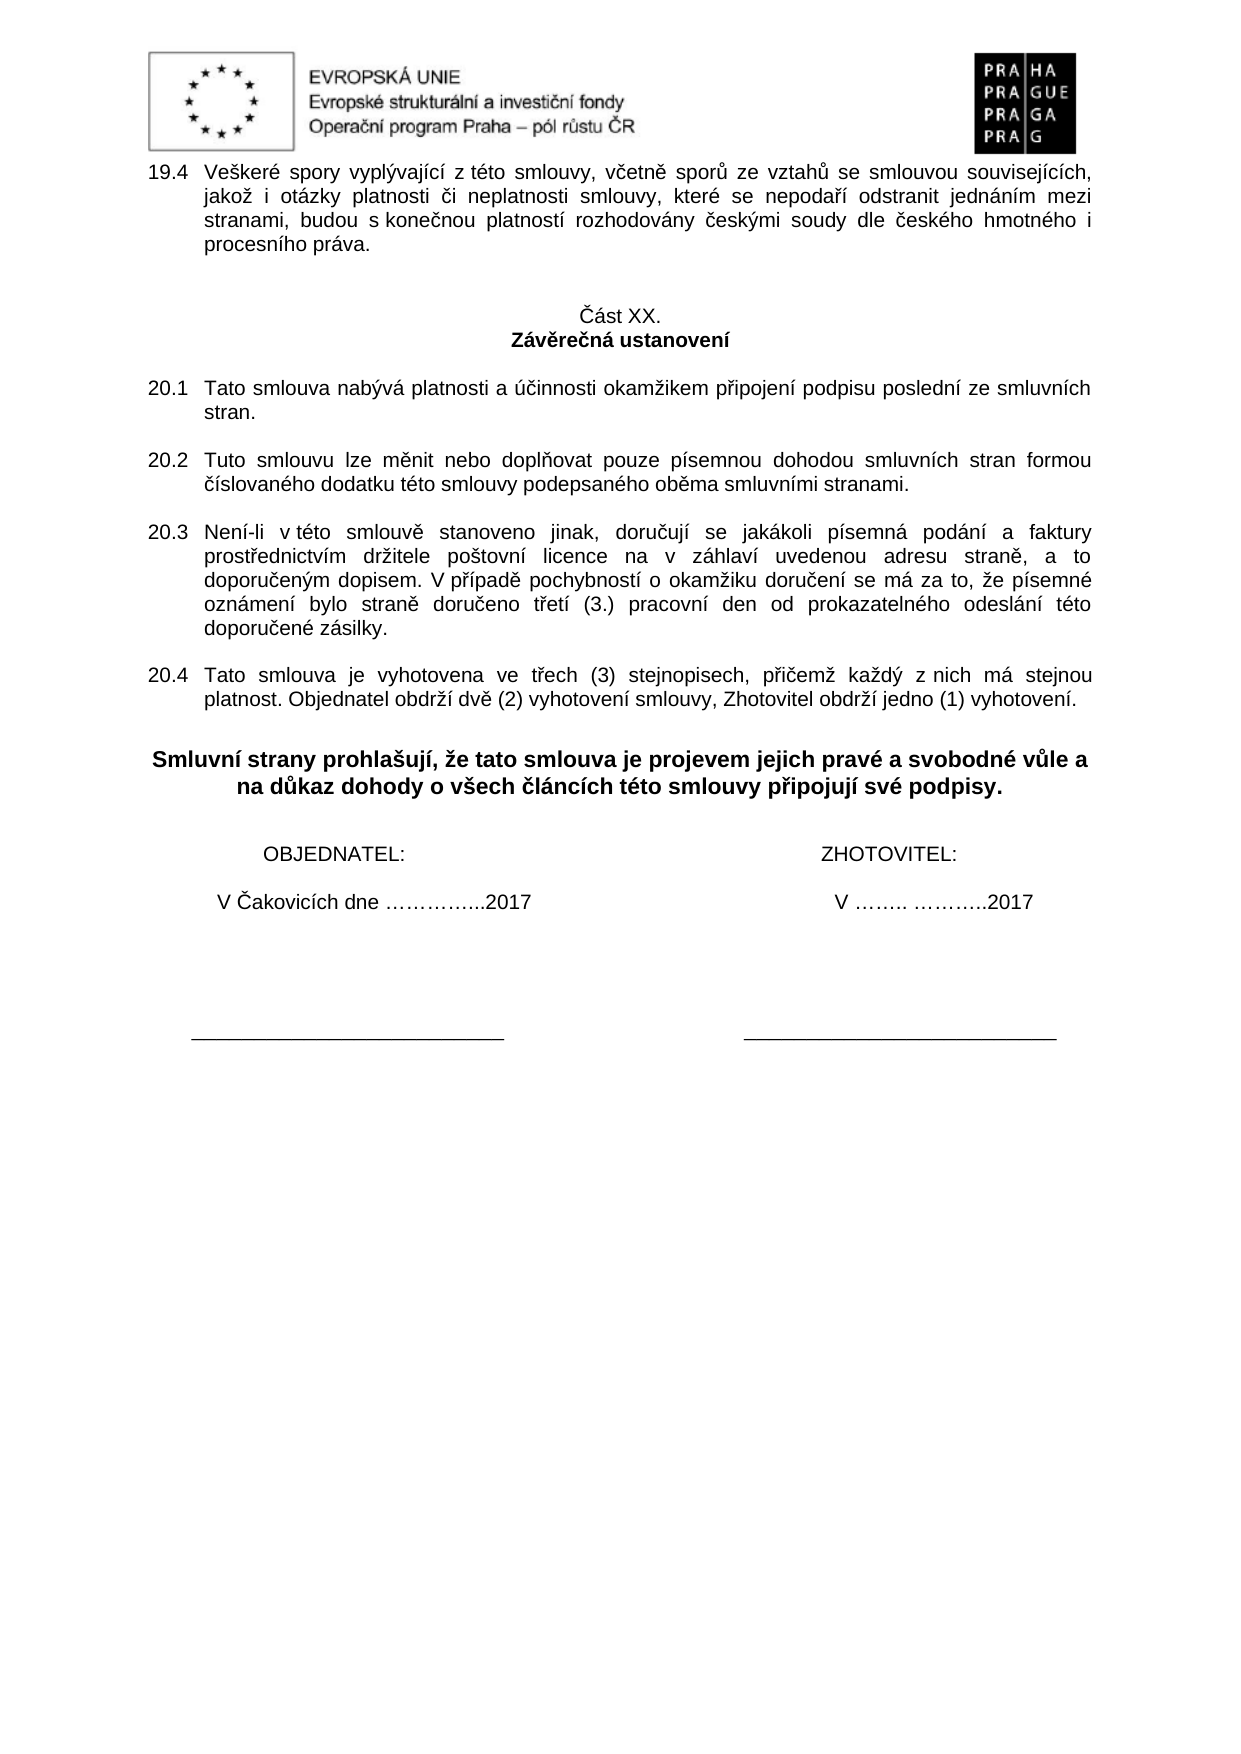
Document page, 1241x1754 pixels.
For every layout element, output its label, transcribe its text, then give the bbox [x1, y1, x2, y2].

text Část XX. [148, 304, 1093, 328]
list Tato smlouva nabývá platnosti a účinnosti okamžikem připojení podpisu poslední ze smluvních stran. [148, 376, 1093, 424]
list Tuto smlouvu lze měnit nebo doplňovat pouze písemnou dohodou smluvních stran formou číslovaného dodatku této smlouvy podepsaného oběma smluvními stranami. [148, 448, 1093, 496]
text Závěrečná ustanovení [148, 328, 1093, 352]
text _________________________ _________________________ [148, 1014, 1093, 1043]
text OBJEDNATEL: ZHOTOVITEL: [148, 842, 1093, 866]
list Tato smlouva je vyhotovena ve třech (3) stejnopisech, přičemž každý z nich má stejnou platnost. Objednatel obdrží dvě (2) vyhotovení smlouvy, Zhotovitel obdrží jedno (1) vyhotovení. [148, 663, 1093, 711]
text Smluvní strany prohlašují, že tato smlouva je projevem jejich pravé a svobodné vůle a na důkaz dohody o všech článcích této smlouvy připojují své podpisy. [148, 746, 1092, 799]
list Veškeré spory vyplývající z této smlouvy, včetně sporů ze vztahů se smlouvou souvisejících, jakož i otázky platnosti či neplatnosti smlouvy, které se nepodaří odstranit jednáním mezi stranami, budou s konečnou platností rozhodovány českými soudy dle českého hmotného i procesního práva. [148, 160, 1093, 256]
text V Čakovicích dne …………...2017 V …….. ………..2017 [148, 889, 1093, 913]
list Není-li v této smlouvě stanoveno jinak, doručují se jakákoli písemná podání a faktury prostřednictvím držitele poštovní licence na v záhlaví uvedenou adresu straně, a to doporučeným dopisem. V případě pochybností o okamžiku doručení se má za to, že písemné oznámení bylo straně doručeno třetí (3.) pracovní den od prokazatelného odeslání této doporučené zásilky. [148, 519, 1093, 639]
